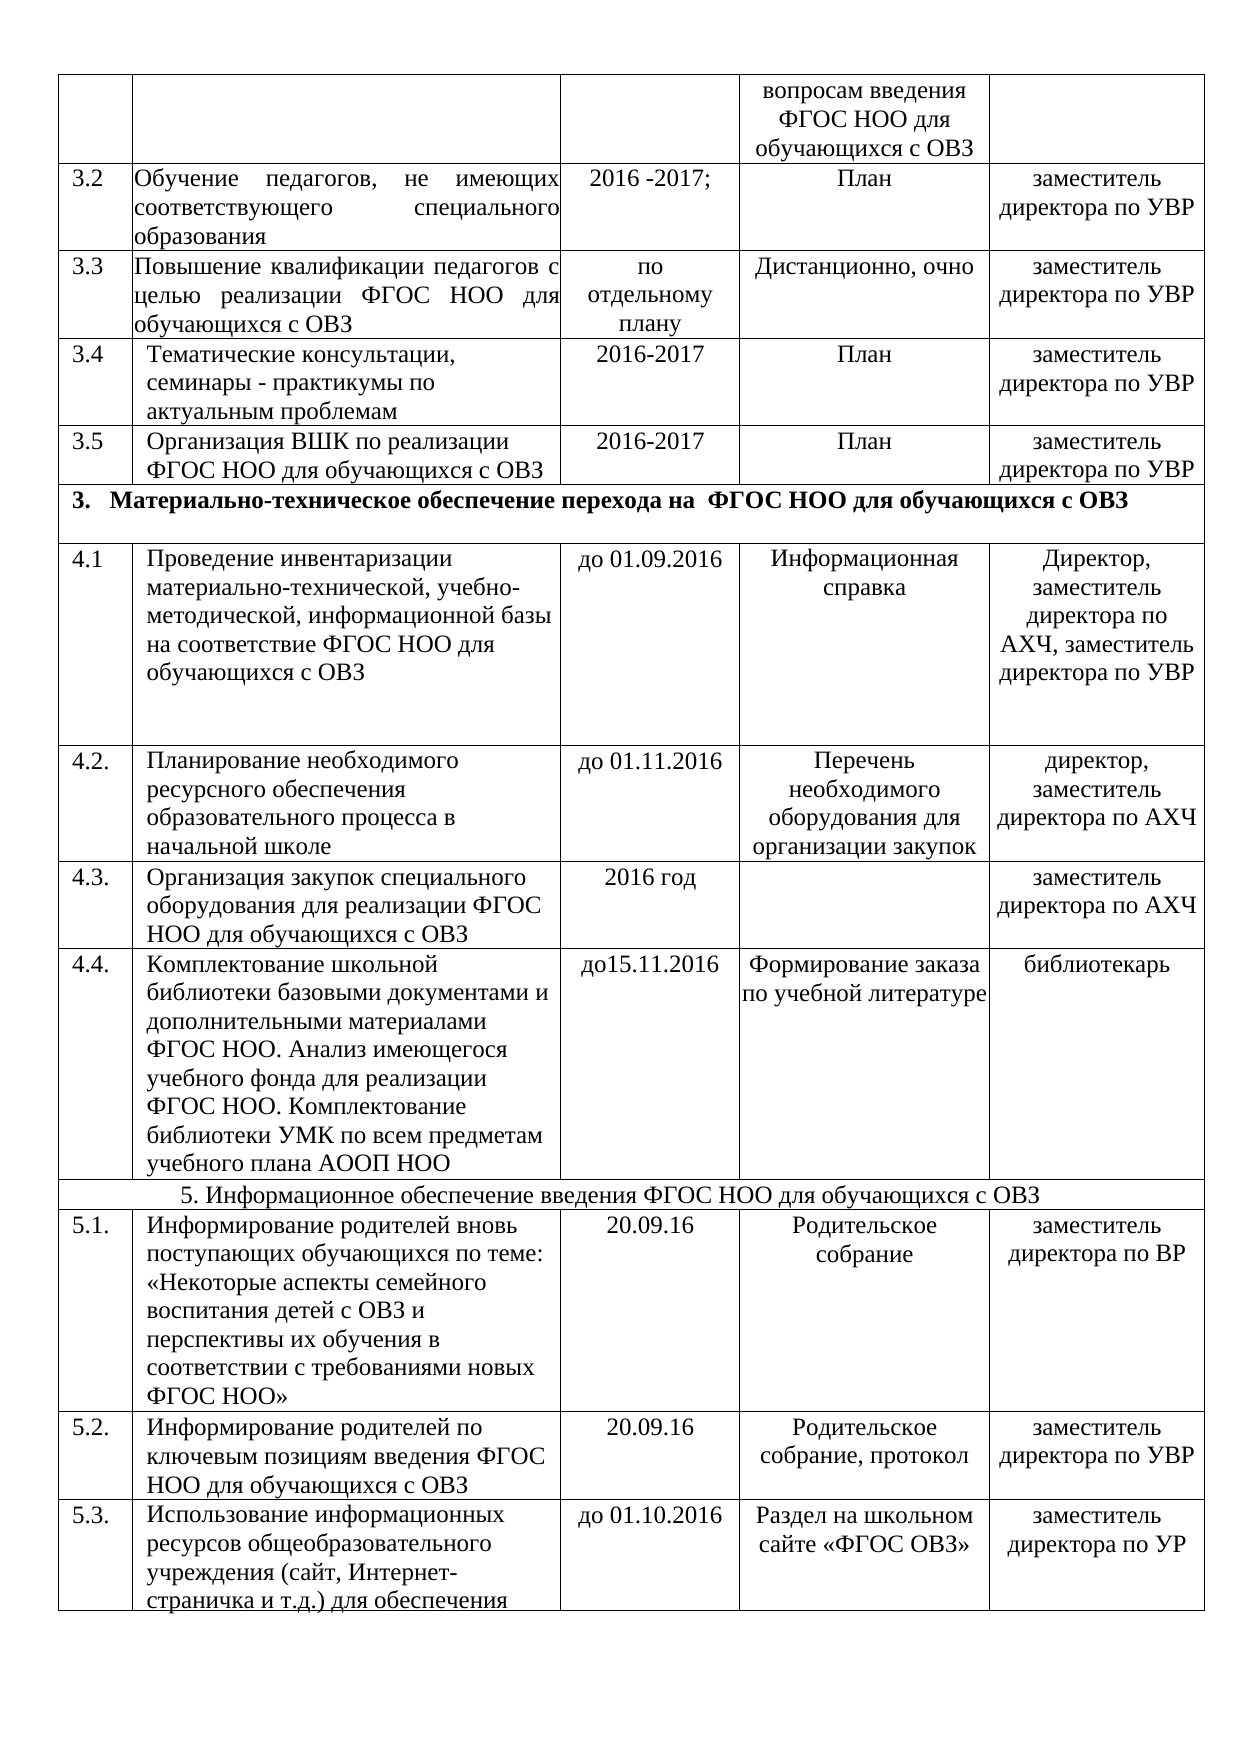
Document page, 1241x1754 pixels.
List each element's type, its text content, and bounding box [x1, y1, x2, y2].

table_header [561, 75, 739, 162]
table_cell 4.3. [59, 862, 132, 948]
table_cell План [740, 164, 989, 250]
table_cell до 01.09.2016 [561, 544, 739, 745]
table_cell 5. Информационное обеспечение введения ФГОС НОО для обучающихся с ОВЗ [59, 1180, 1204, 1209]
table_cell Информационная справка [740, 544, 989, 745]
table_cell Информирование родителей по ключевым позициям введения ФГОС НОО для обучающихся с ОВЗ [133, 1412, 560, 1499]
table_cell Повышение квалификации педагогов с целью реализации ФГОС НОО для обучающихся с ОВЗ [133, 251, 560, 338]
table_cell заместитель директора по ВР [990, 1210, 1204, 1411]
table_cell заместитель директора по УВР [990, 251, 1204, 338]
table_cell до 01.11.2016 [561, 746, 739, 861]
table_cell Родительское собрание [740, 1210, 989, 1411]
table_cell 3.4 [59, 339, 132, 425]
table_cell 3.3 [59, 251, 132, 338]
table_cell [740, 862, 989, 948]
table_cell Обучение педагогов, не имеющих соответствующего специального образования [133, 164, 560, 250]
table_cell Использование информационных ресурсов общеобразовательного учреждения (сайт, Интернет- страничка и т.д.) для обеспечения [133, 1500, 560, 1610]
table_cell заместитель директора по УР [990, 1500, 1204, 1610]
table_header [59, 75, 132, 162]
table_cell План [740, 339, 989, 425]
table_cell Организация ВШК по реализации ФГОС НОО для обучающихся с ОВЗ [133, 426, 560, 484]
table_cell 4.4. [59, 949, 132, 1179]
table_cell Формирование заказа по учебной литературе [740, 949, 989, 1179]
table_cell Директор, заместитель директора по АХЧ, заместитель директора по УВР [990, 544, 1204, 745]
table_cell заместитель директора по УВР [990, 164, 1204, 250]
table_header [133, 75, 560, 162]
table_cell 4.2. [59, 746, 132, 861]
table_cell 20.09.16 [561, 1412, 739, 1499]
table_cell 2016-2017 [561, 339, 739, 425]
table_cell Комплектование школьной библиотеки базовыми документами и дополнительными материалами ФГОС НОО. Анализ имеющегося учебного фонда для реализации ФГОС НОО. Комплектование библиотеки УМК по всем предметам учебного плана АООП НОО [133, 949, 560, 1179]
table_header вопросам введения ФГОС НОО для обучающихся с ОВЗ [740, 75, 989, 162]
table_cell 2016 -2017; [561, 164, 739, 250]
table_cell 5.1. [59, 1210, 132, 1411]
table_cell Информирование родителей вновь поступающих обучающихся по теме: «Некоторые аспекты семейного воспитания детей с ОВЗ и перспективы их обучения в соответствии с требованиями новых ФГОС НОО» [133, 1210, 560, 1411]
table_cell 4.1 [59, 544, 132, 745]
table_cell заместитель директора по УВР [990, 339, 1204, 425]
table_cell до15.11.2016 [561, 949, 739, 1179]
table_cell Проведение инвентаризации материально-технической, учебно- методической, информационной базы на соответствие ФГОС НОО для обучающихся с ОВЗ [133, 544, 560, 745]
table_cell 3.2 [59, 164, 132, 250]
table_cell 20.09.16 [561, 1210, 739, 1411]
table_cell Организация закупок специального оборудования для реализации ФГОС НОО для обучающихся с ОВЗ [133, 862, 560, 948]
table_cell 5.2. [59, 1412, 132, 1499]
table_cell 2016 год [561, 862, 739, 948]
table_cell библиотекарь [990, 949, 1204, 1179]
table_cell Перечень необходимого оборудования для организации закупок [740, 746, 989, 861]
table_cell Дистанционно, очно [740, 251, 989, 338]
table_cell по отдельному плану [561, 251, 739, 338]
table_cell заместитель директора по УВР [990, 426, 1204, 484]
table_cell План [740, 426, 989, 484]
table_cell Родительское собрание, протокол [740, 1412, 989, 1499]
table_cell заместитель директора по АХЧ [990, 862, 1204, 948]
table_header [990, 75, 1204, 162]
table_cell Планирование необходимого ресурсного обеспечения образовательного процесса в начальной школе [133, 746, 560, 861]
table_cell Материально-техническое обеспечение перехода на ФГОС НОО для обучающихся с ОВЗ [59, 485, 1204, 543]
table_cell 2016-2017 [561, 426, 739, 484]
table_cell 5.3. [59, 1500, 132, 1610]
table_cell Раздел на школьном сайте «ФГОС ОВЗ» [740, 1500, 989, 1610]
table_cell заместитель директора по УВР [990, 1412, 1204, 1499]
table_cell до 01.10.2016 [561, 1500, 739, 1610]
table_cell 3.5 [59, 426, 132, 484]
table_cell директор, заместитель директора по АХЧ [990, 746, 1204, 861]
table_cell Тематические консультации, семинары - практикумы по актуальным проблемам [133, 339, 560, 425]
